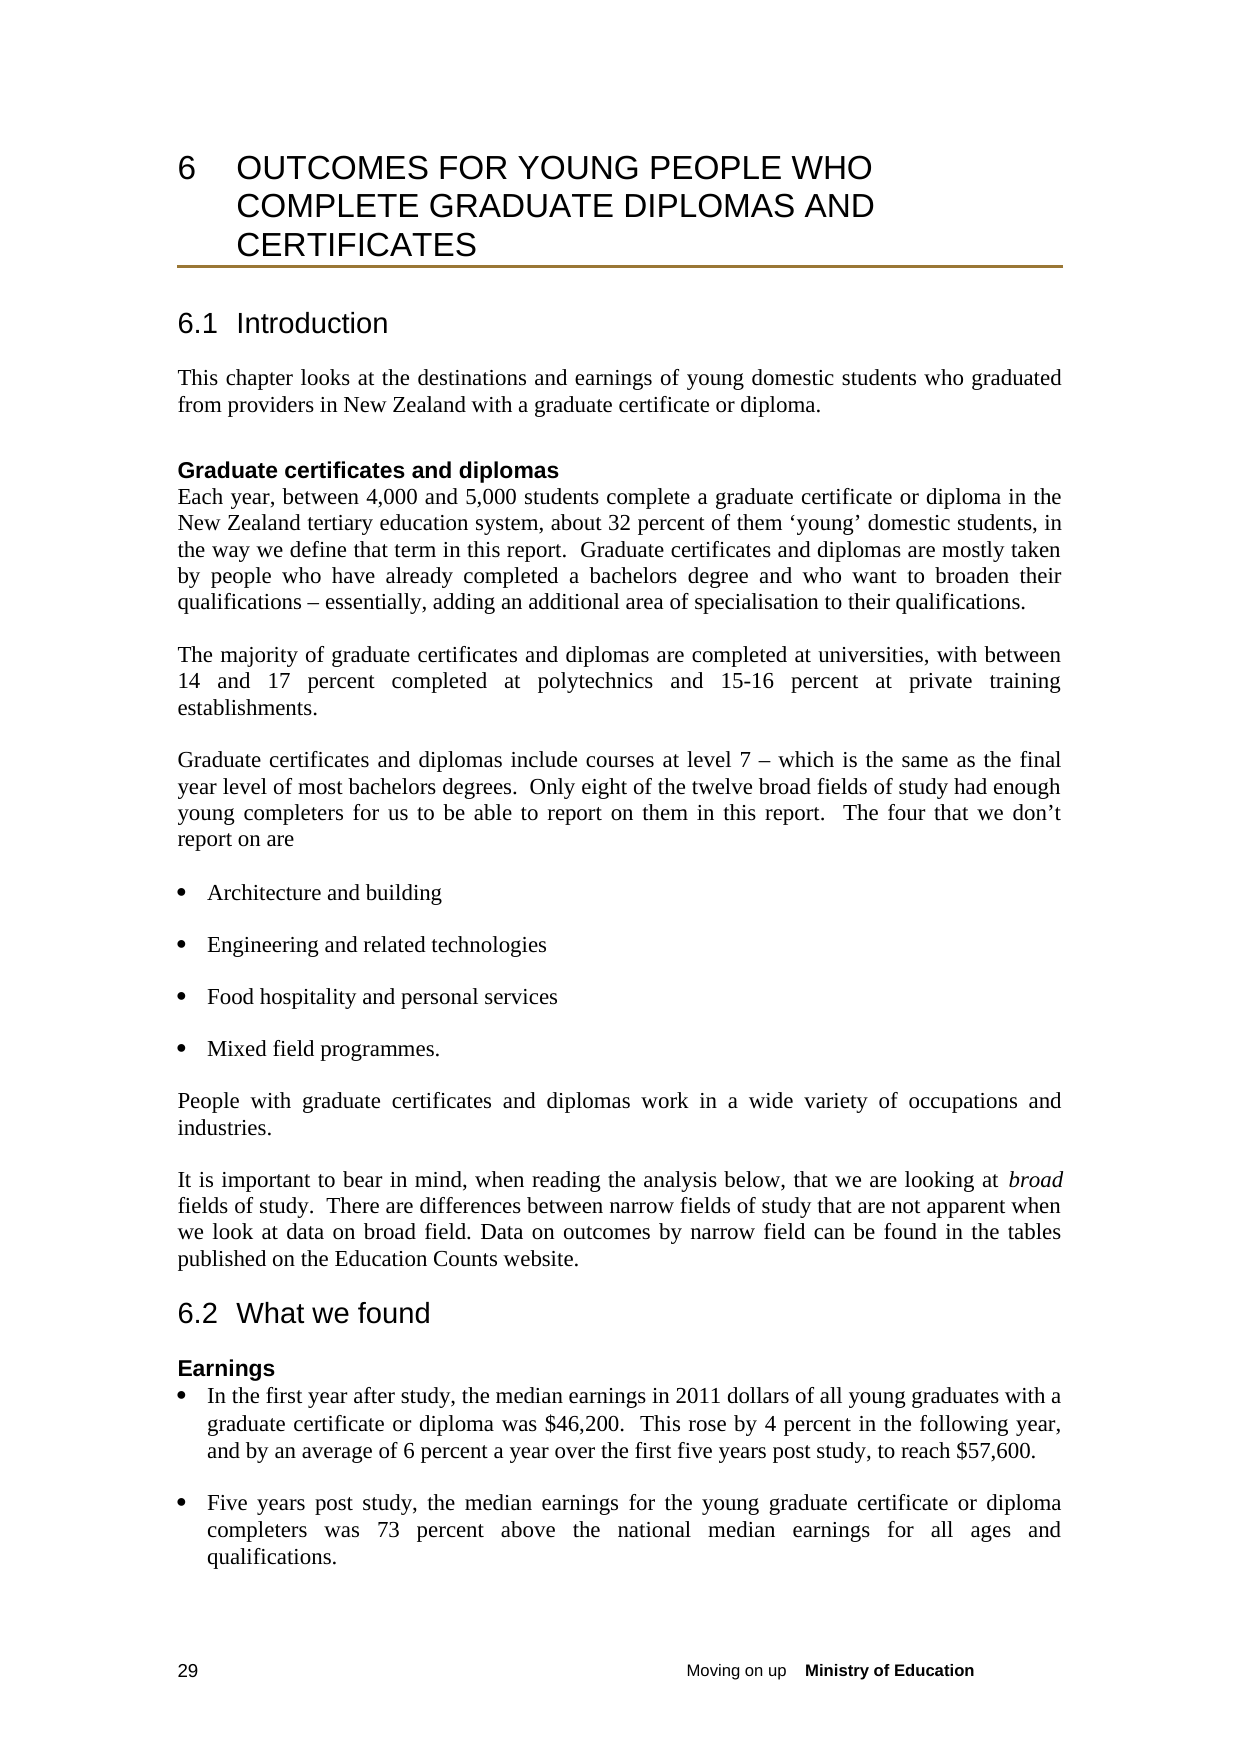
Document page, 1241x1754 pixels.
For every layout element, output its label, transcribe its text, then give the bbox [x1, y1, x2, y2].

text This chapter looks at the destinations and earnings of young domestic students who graduated from providers in New Zealand with a graduate certificate or diploma. [177, 364, 1063, 417]
subtitle Earnings [177, 1355, 1063, 1382]
subtitle Introduction [177, 306, 1063, 339]
text The majority of graduate certificates and diplomas are completed at universities, with between 14 and 17 percent completed at polytechnics and 15-16 percent at private training establishments. [177, 641, 1063, 720]
text Mixed field programmes. [177, 1034, 1063, 1062]
text Graduate certificates and diplomas include courses at level 7 – which is the same as the final year level of most bachelors degrees. Only eight of the twelve broad fields of study had enough young completers for us to be able to report on them in this report. The four that we don’t report on are [177, 746, 1063, 852]
text Five years post study, the median earnings for the young graduate certificate or diploma completers was 73 percent above the national median earnings for all ages and qualifications. [177, 1488, 1063, 1569]
text Food hospitality and personal services [177, 982, 1063, 1009]
subtitle What we found [177, 1296, 1063, 1330]
text In the first year after study, the median earnings in 2011 dollars of all young graduates with a graduate certificate or diploma was $46,200. This rose by 4 percent in the following year, and by an average of 6 percent a year over the first five years post study, to reach $57,600. [177, 1382, 1063, 1463]
subtitle Outcomes for young people who complete graduate diplomas and certificates [177, 148, 1063, 265]
text Each year, between 4,000 and 5,000 students complete a graduate certificate or diploma in the New Zealand tertiary education system, about 32 percent of them ‘young’ domestic students, in the way we define that term in this report. Graduate certificates and diplomas are mostly taken by people who have already completed a bachelors degree and who want to broaden their qualifications – essentially, adding an additional area of specialisation to their qualifications. [177, 483, 1063, 615]
text It is important to bear in mind, when reading the analysis below, that we are looking at broad fields of study. There are differences between narrow fields of study that are not apparent when we look at data on broad field. Data on outcomes by narrow field can be found in the tables published on the Education Counts website. [177, 1166, 1063, 1271]
text Architecture and building [177, 878, 1063, 905]
list People with graduate certificates and diplomas work in a wide variety of occupations and industries. [177, 1087, 1063, 1141]
text Engineering and related technologies [177, 930, 1063, 957]
subtitle Graduate certificates and diplomas [177, 456, 1063, 483]
